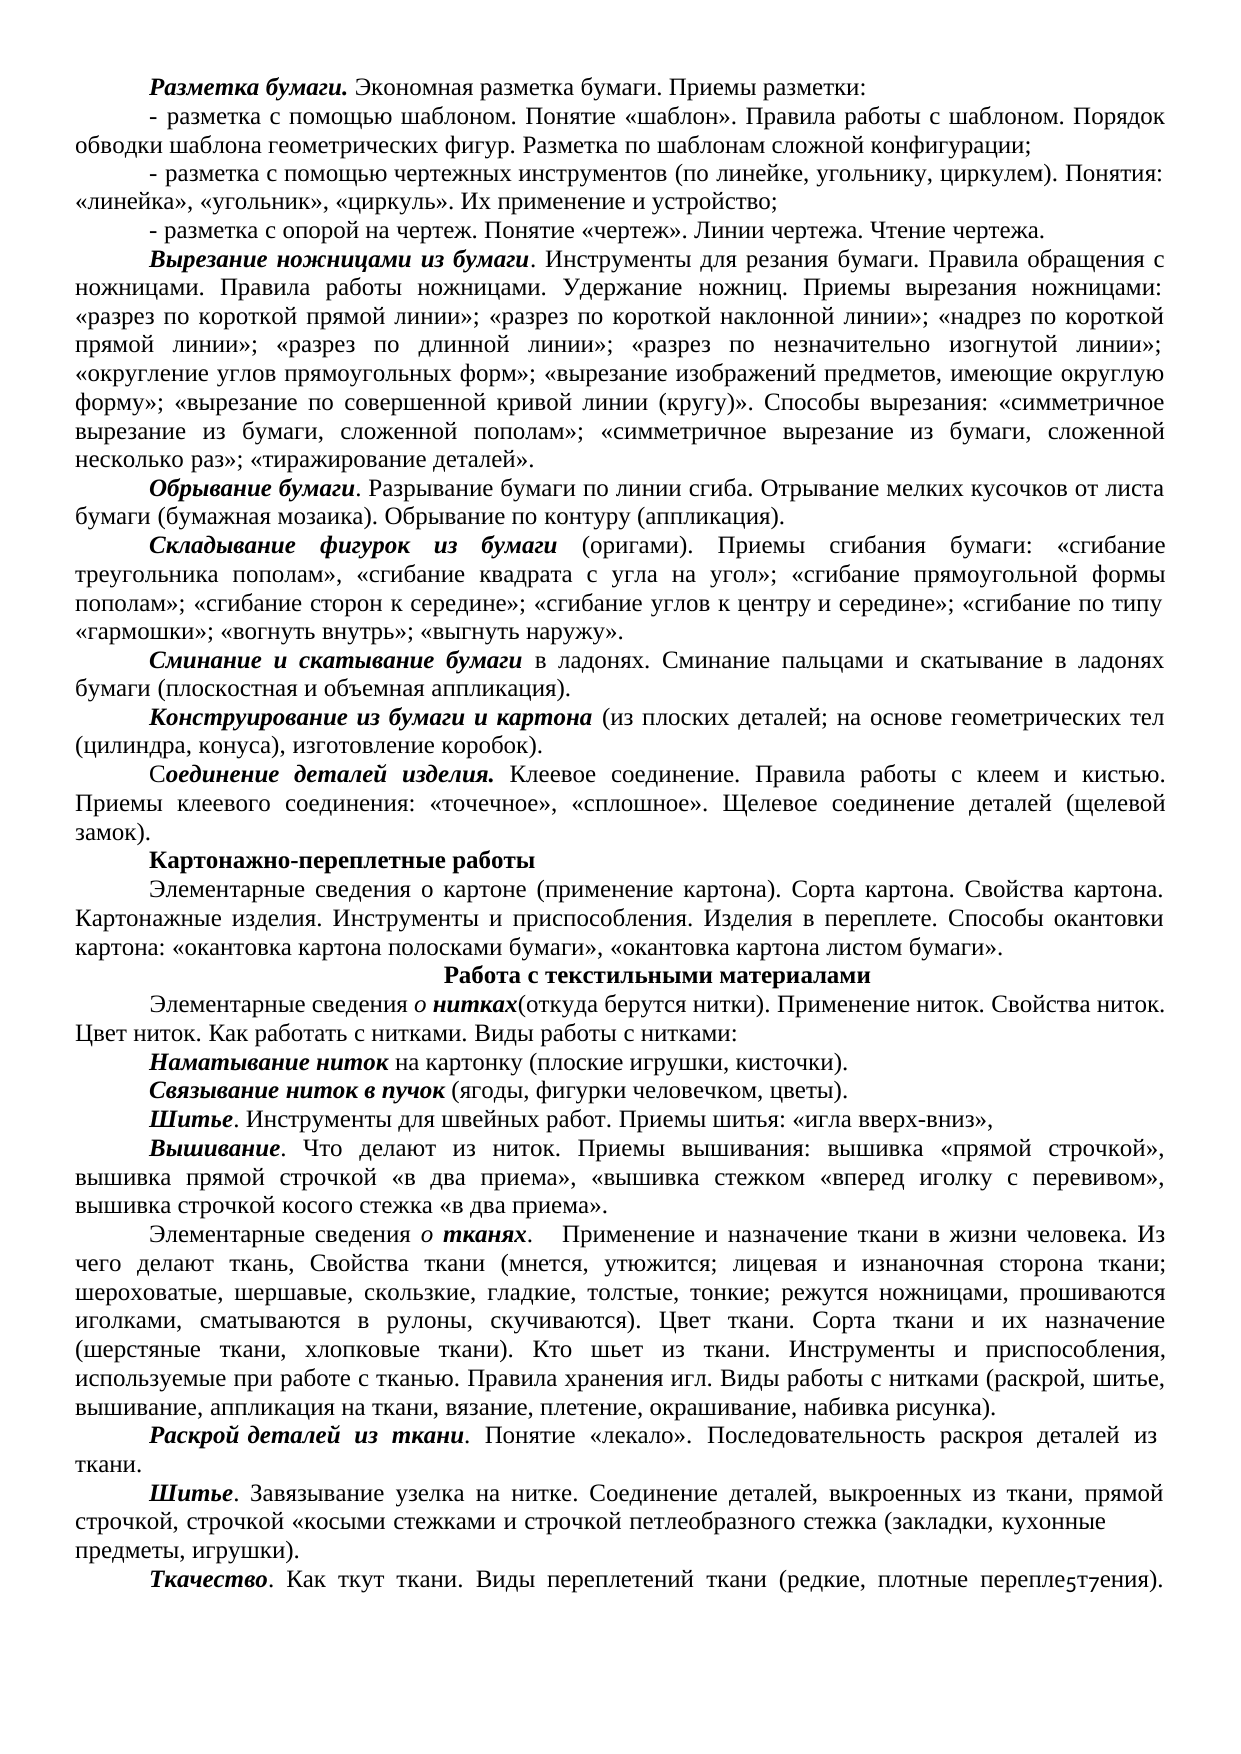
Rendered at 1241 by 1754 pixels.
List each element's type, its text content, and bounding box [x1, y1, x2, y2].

text «гармошки»; «вогнуть внутрь»; «выгнуть наружу». [75, 616, 1226, 645]
text Элементарные сведения о тканях. Применение и назначение ткани в жизни человека. Из чего делают ткань, Свойства ткани (мнется, утюжится; лицевая и изнаночная сторона ткани; шероховатые, шершавые, скользкие, гладкие, толстые, тонкие; режутся ножницами, прошиваются иголками, сматываются в рулоны, скучиваются). Цвет ткани. Сорта ткани и их назначение (шерстяные ткани, хлопковые ткани). Кто шьет из ткани. Инструменты и приспособления, используемые при работе с тканью. Правила хранения игл. Виды работы с нитками (раскрой, шитье, вышивание, аппликация на ткани, вязание, плетение, окрашивание, набивка рисунка). [75, 1219, 1166, 1421]
subtitle Картонажно-переплетные работы [149, 846, 1226, 874]
list разметка с помощью чертежных инструментов (по линейке, угольнику, циркулем). Понятия: [149, 158, 1226, 187]
text «линейка», «угольник», «циркуль». Их применение и устройство; [75, 187, 1226, 215]
text строчкой, строчкой «косыми стежками и строчкой петлеобразного стежка (закладки, кухонные предметы, игрушки). [75, 1507, 1166, 1563]
list разметка с помощью шаблоном. Понятие «шаблон». Правила работы с шаблоном. Порядок обводки шаблона геометрических фигур. Разметка по шаблонам сложной конфигурации; [75, 101, 1166, 158]
text Цвет ниток. Как работать с нитками. Виды работы с нитками: Наматывание ниток на картонку (плоские игрушки, кисточки). Связывание ниток в пучок (ягоды, фигурки человечком, цветы). [75, 1018, 850, 1104]
text Конструирование из бумаги и картона (из плоских деталей; на основе геометрических тел (цилиндра, конуса), изготовление коробок). [75, 702, 1165, 759]
text Разметка бумаги. Экономная разметка бумаги. Приемы разметки: [149, 72, 1226, 101]
text Вышивание. Что делают из ниток. Приемы вышивания: вышивка «прямой строчкой», вышивка прямой строчкой «в два приема», «вышивка стежком «вперед иголку с перевивом», вышивка строчкой косого стежка «в два приема». [75, 1133, 1165, 1219]
text Обрывание бумаги. Разрывание бумаги по линии сгиба. Отрывание мелких кусочков от листа бумаги (бумажная мозаика). Обрывание по контуру (аппликация). [75, 473, 1165, 530]
text «разрез по короткой прямой линии»; «разрез по короткой наклонной линии»; «надрез по короткой прямой линии»; «разрез по длинной линии»; «разрез по незначительно изогнутой линии»; [75, 302, 1165, 358]
text Шитье. Завязывание узелка на нитке. Соединение деталей, выкроенных из ткани, прямой [149, 1478, 1226, 1507]
text Элементарные сведения о нитках(откуда берутся нитки). Применение ниток. Свойства ниток. [89, 989, 1226, 1018]
list разметка с опорой на чертеж. Понятие «чертеж». Линии чертежа. Чтение чертежа. [149, 215, 1226, 244]
text Соединение деталей изделия. Клеевое соединение. Правила работы с клеем и кистью. Приемы клеевого соединения: «точечное», «сплошное». Щелевое соединение деталей (щелевой замок). [75, 759, 1166, 845]
text «округление углов прямоугольных форм»; «вырезание изображений предметов, имеющие округлую форму»; «вырезание по совершенной кривой линии (кругу)». Способы вырезания: «симметричное вырезание из бумаги, сложенной пополам»; «симметричное вырезание из бумаги, сложенной несколько раз»; «тиражирование деталей». [75, 358, 1165, 473]
text Элементарные сведения о картоне (применение картона). Сорта картона. Свойства картона. Картонажные изделия. Инструменты и приспособления. Изделия в переплете. Способы окантовки картона: «окантовка картона полосками бумаги», «окантовка картона листом бумаги». [75, 874, 1165, 961]
subtitle Работа с текстильными материалами [211, 961, 1103, 989]
text Ткачество. Как ткут ткани. Виды переплетений ткани (редкие, плотные перепле5т7ения). [149, 1564, 1226, 1598]
text ткани. [75, 1449, 1226, 1478]
text Раскрой деталей из ткани. Понятие «лекало». Последовательность раскроя деталей из [149, 1421, 1226, 1449]
text Вырезание ножницами из бумаги. Инструменты для резания бумаги. Правила обращения с ножницами. Правила работы ножницами. Удержание ножниц. Приемы вырезания ножницами: [75, 244, 1166, 301]
text Складывание фигурок из бумаги (оригами). Приемы сгибания бумаги: «сгибание треугольника пополам», «сгибание квадрата с угла на угол»; «сгибание прямоугольной формы пополам»; «сгибание сторон к середине»; «сгибание углов к центру и середине»; «сгибание по типу [75, 530, 1166, 616]
text Шитье. Инструменты для швейных работ. Приемы шитья: «игла вверх-вниз», [149, 1104, 1226, 1133]
text Сминание и скатывание бумаги в ладонях. Сминание пальцами и скатывание в ладонях бумаги (плоскостная и объемная аппликация). [75, 646, 1165, 702]
